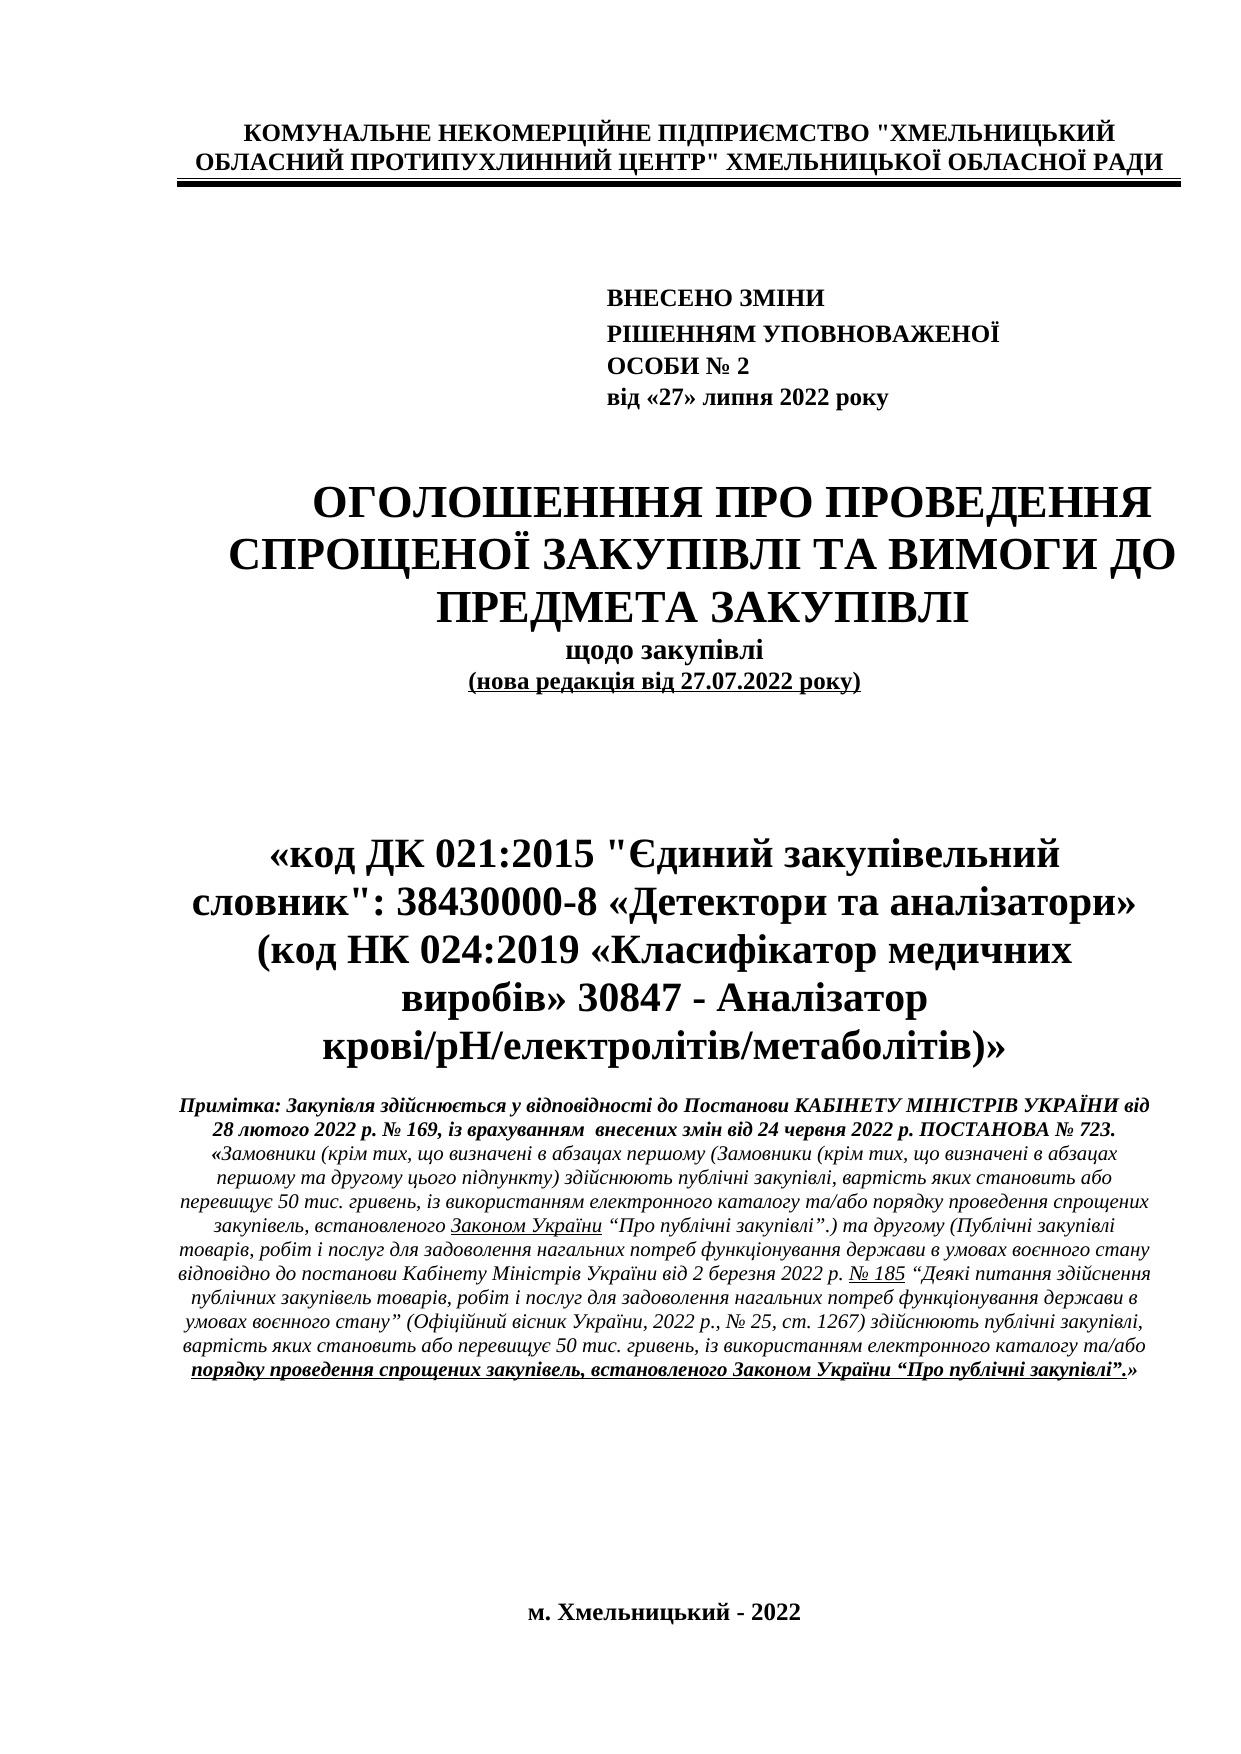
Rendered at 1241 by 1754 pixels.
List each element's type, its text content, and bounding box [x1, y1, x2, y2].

table_header ОГОЛОШЕНННЯ ПРО ПРОВЕДЕННЯ СПРОЩЕНОЇ ЗАКУПІВЛІ ТА ВИМОГИ ДО ПРЕДМЕТА ЗАКУПІВЛІ [166, 474, 1240, 632]
text Примітка: Закупівля здійснюється у відповідності до Постанови КАБІНЕТУ МІНІСТРІВ УКРАЇНИ від 28 лютого 2022 р. № 169, із врахуванням внесених змін від 24 червня 2022 р. ПОСТАНОВА № 723. «Замовники (крім тих, що визначені в абзацах першому (Замовники (крім тих, що визначені в абзацах першому та другому цього підпункту) здійснюють публічні закупівлі, вартість яких становить або перевищує 50 тис. гривень, із використанням електронного каталогу та/або порядку проведення спрощених закупівель, встановленого Законом України “Про публічні закупівлі”.) та другому (Публічні закупівлі товарів, робіт і послуг для задоволення нагальних потреб функціонування держави в умовах воєнного стану відповідно до постанови Кабінету Міністрів України від 2 березня 2022 р. № 185 “Деякі питання здійснення публічних закупівель товарів, робіт і послуг для задоволення нагальних потреб функціонування держави в умовах воєнного стану” (Офіційний вісник України, 2022 р., № 25, ст. 1267) здійснюють публічні закупівлі, вартість яких становить або перевищує 50 тис. гривень, із використанням електронного каталогу та/або порядку проведення спрощених закупівель, встановленого Законом України “Про публічні закупівлі”.» [177, 1092, 1152, 1381]
table_header ВНЕСЕНО ЗМІНИ [595, 283, 1152, 319]
text «код ДК 021:2015 "Єдиний закупівельний словник": 38430000-8 «Детектори та аналізатори» (код НК 024:2019 «Класифікатор медичних виробів» 30847 - Аналізатор крові/рН/електролітів/метаболітів)» [177, 829, 1152, 1068]
text щодо закупівлі [177, 632, 1152, 666]
table_cell від «27» липня 2022 року [595, 383, 1152, 446]
text (нова редакція від 27.07.2022 року) [177, 666, 1152, 695]
text м. Хмельницький - 2022 [177, 1597, 1152, 1626]
table_cell РІШЕННЯМ УПОВНОВАЖЕНОЇ ОСОБИ № 2 [595, 319, 1152, 382]
text КОМУНАЛЬНЕ НЕКОМЕРЦІЙНЕ ПІДПРИЄМСТВО "ХМЕЛЬНИЦЬКИЙ ОБЛАСНИЙ ПРОТИПУХЛИННИЙ ЦЕНТР" ХМЕЛЬНИЦЬКОЇ ОБЛАСНОЇ РАДИ [177, 118, 1181, 178]
